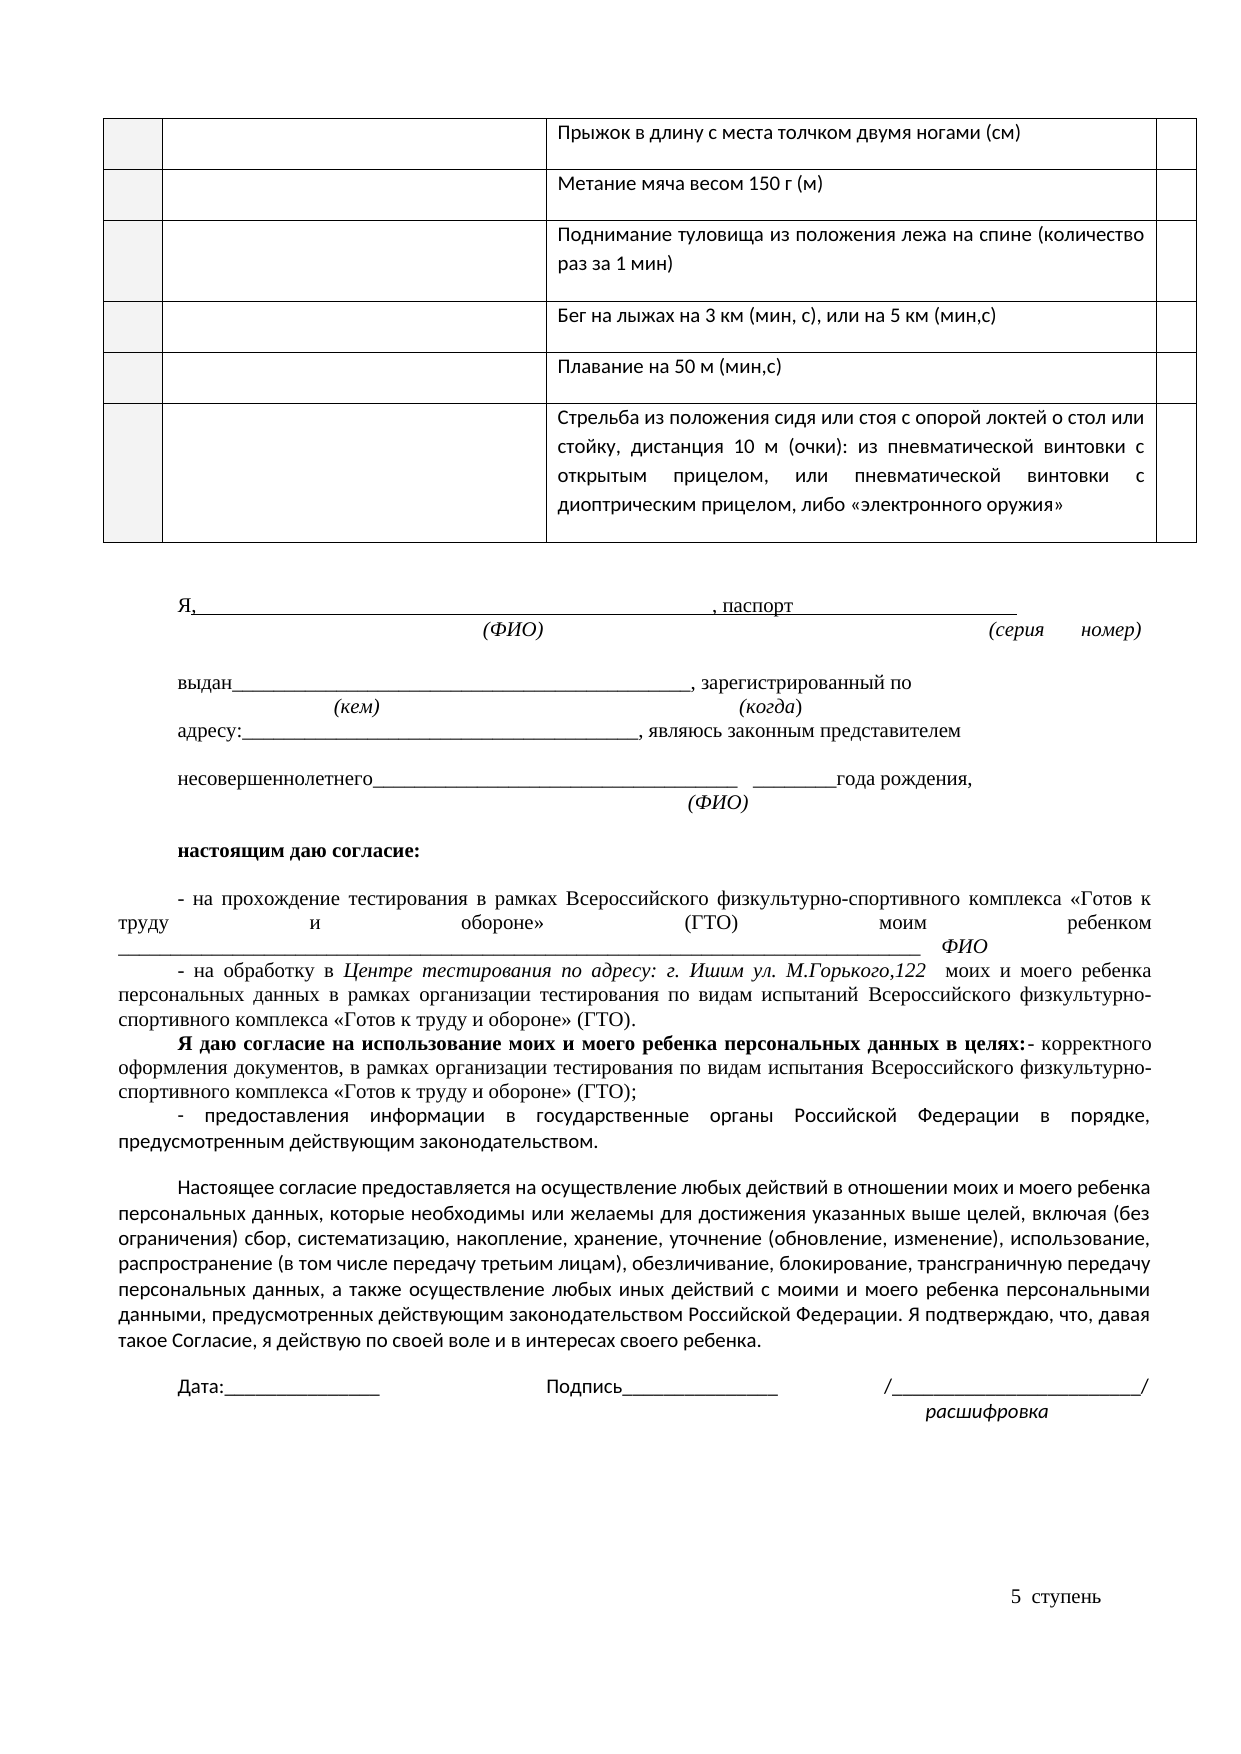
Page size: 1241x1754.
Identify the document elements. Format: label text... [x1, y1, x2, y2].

table_cell [1157, 404, 1196, 542]
text - на прохождение тестирования в рамках Всероссийского физкультурно-спортивного комплекса «Готов к труду и обороне» (ГТО) моим ребенком _____________________________________________________________________________ ФИО [118, 886, 1152, 958]
table_cell Метание мяча весом 150 г (м) [547, 170, 1156, 220]
text несовершеннолетнего___________________________________ ________года рождения, [118, 766, 1152, 790]
text Настоящее согласие предоставляется на осуществление любых действий в отношении моих и моего ребенка персональных данных, которые необходимы или желаемы для достижения указанных выше целей, включая (без ограничения) сбор, систематизацию, накопление, хранение, уточнение (обновление, изменение), использование, распространение (в том числе передачу третьим лицам), обезличивание, блокирование, трансграничную передачу персональных данных, а также осуществление любых иных действий с моими и моего ребенка персональными данными, предусмотренных действующим законодательством Российской Федерации. Я подтверждаю, что, давая такое Согласие, я действую по своей воле и в интересах своего ребенка. [118, 1174, 1152, 1352]
text выдан____________________________________________, зарегистрированный по [118, 669, 1152, 694]
text - предоставления информации в государственные органы Российской Федерации в порядке, предусмотренным действующим законодательством. [118, 1103, 1152, 1153]
table_cell Прыжок в длину с места толчком двумя ногами (см) [547, 119, 1156, 169]
table_cell Поднимание туловища из положения лежа на спине (количество раз за 1 мин) [547, 221, 1156, 301]
text 5 ступень [177, 1583, 1152, 1608]
table_cell [1157, 302, 1196, 352]
text (ФИО) [118, 790, 1152, 814]
text (ФИО) (серия номер) [118, 617, 1152, 641]
table_cell [104, 302, 162, 352]
table_cell [1157, 353, 1196, 403]
table_cell Стрельба из положения сидя или стоя с опорой локтей о стол или стойку, дистанция 10 м (очки): из пневматической винтовки с открытым прицелом, или пневматической винтовки с диоптрическим прицелом, либо «электронного оружия» [547, 404, 1156, 542]
table_cell [1157, 170, 1196, 220]
table_cell [104, 170, 162, 220]
text Дата:_______________ Подпись_______________ /________________________/ расшифровка [118, 1373, 1152, 1424]
text - на обработку в Центре тестирования по адресу: г. Ишим ул. М.Горького,122 моих и моего ребенка персональных данных в рамках организации тестирования по видам испытаний Всероссийского физкультурно-спортивного комплекса «Готов к труду и обороне» (ГТО). [118, 958, 1152, 1031]
table_cell [1157, 119, 1196, 169]
table_cell [163, 170, 546, 220]
table_cell [163, 302, 546, 352]
table_cell [163, 119, 546, 169]
text (кем) (когда) [118, 694, 1152, 718]
table_cell [163, 353, 546, 403]
table_cell [163, 404, 546, 542]
table_cell [104, 119, 162, 169]
table_cell [1157, 221, 1196, 301]
text адресу:______________________________________, являюсь законным представителем [118, 718, 1152, 742]
table_cell [104, 353, 162, 403]
table_cell Бег на лыжах на 3 км (мин, с), или на 5 км (мин,с) [547, 302, 1156, 352]
table_cell [104, 404, 162, 542]
table_cell [104, 221, 162, 301]
text Я даю согласие на использование моих и моего ребенка персональных данных в целях:- корректного оформления документов, в рамках организации тестирования по видам испытания Всероссийского физкультурно-спортивного комплекса «Готов к труду и обороне» (ГТО); [118, 1031, 1152, 1103]
table_cell [163, 221, 546, 301]
table_cell Плавание на 50 м (мин,с) [547, 353, 1156, 403]
text Я, , паспорт [118, 593, 1152, 617]
text настоящим даю согласие: [118, 838, 1152, 862]
